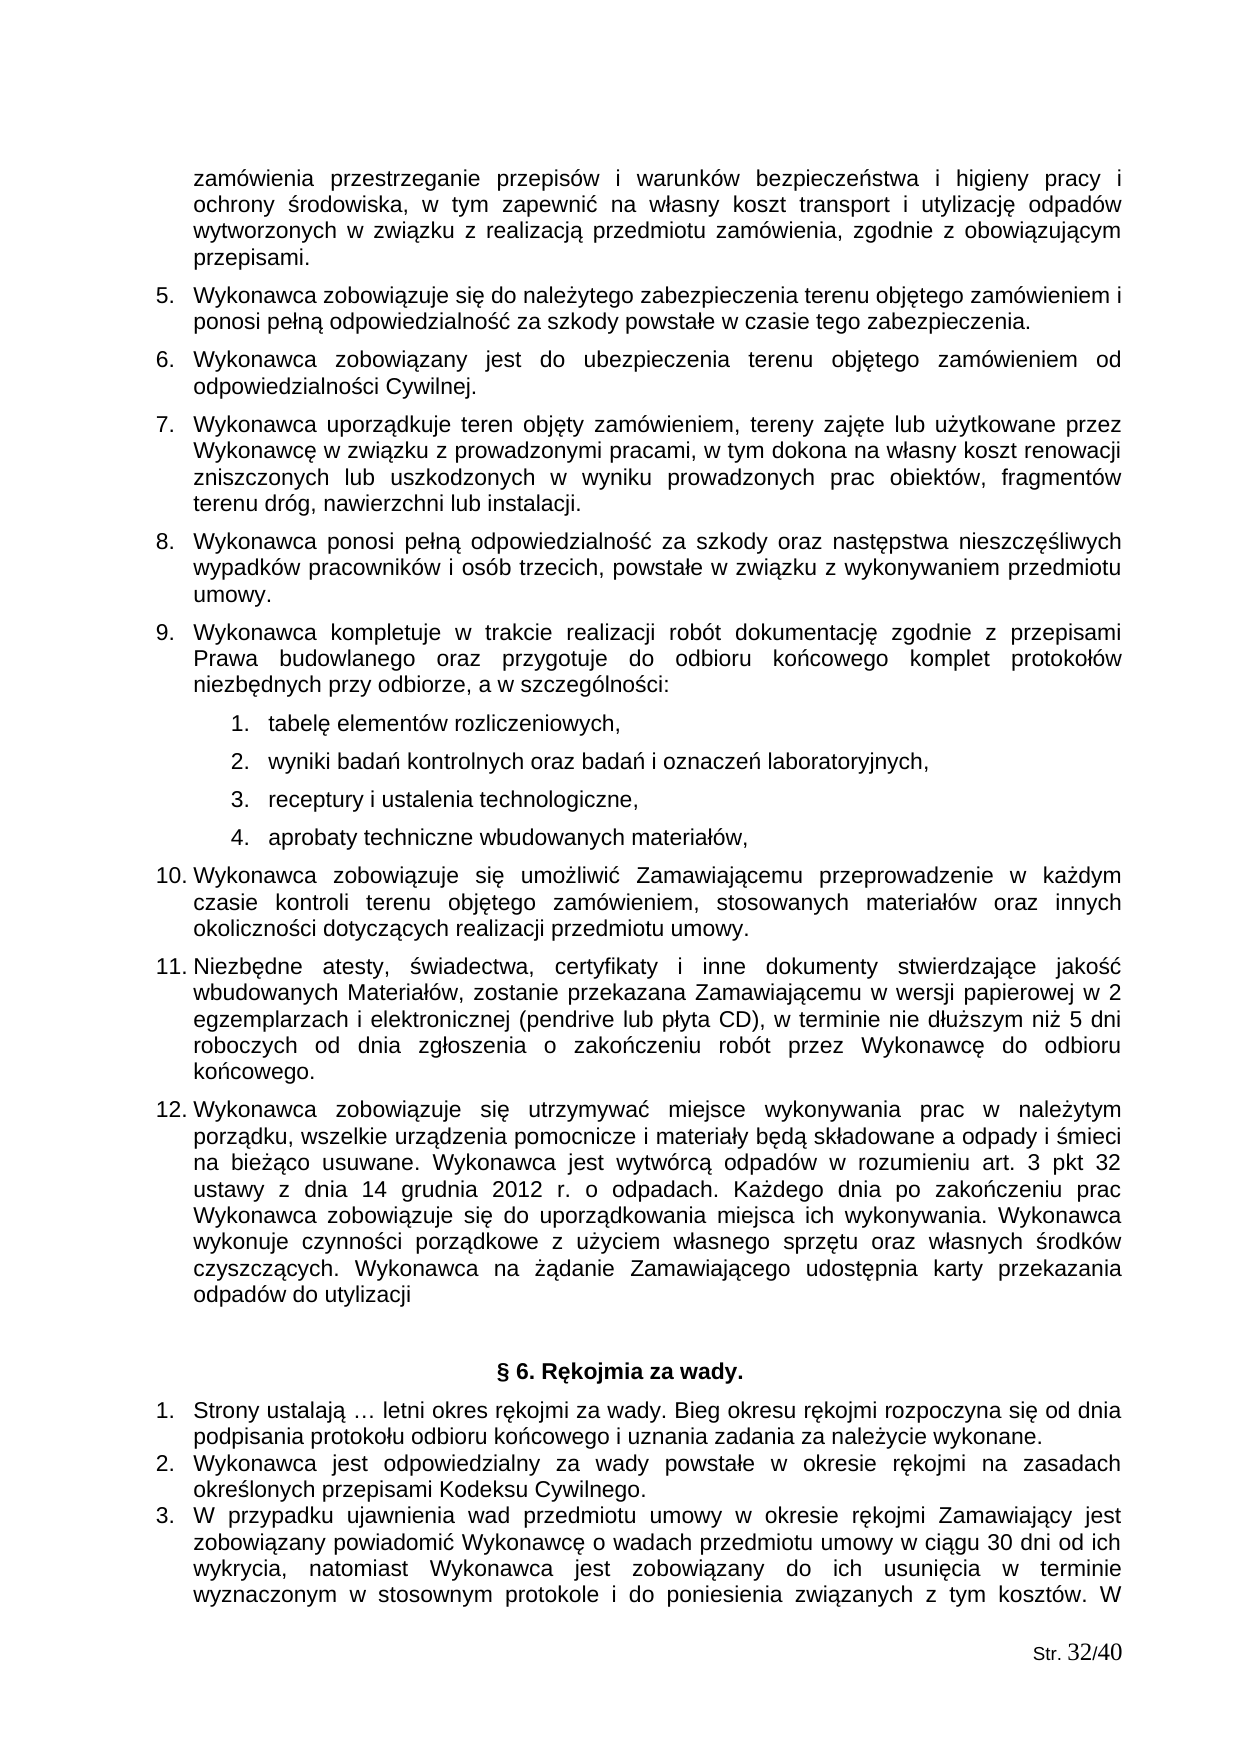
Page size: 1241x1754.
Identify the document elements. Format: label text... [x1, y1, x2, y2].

list tabelę elementów rozliczeniowych, [231, 709, 1122, 736]
list Wykonawca jest odpowiedzialny za wady powstałe w okresie rękojmi na zasadach określonych przepisami Kodeksu Cywilnego. [156, 1449, 1122, 1502]
list aprobaty techniczne wbudowanych materiałów, [231, 824, 1122, 850]
list Wykonawca zobowiązany jest do ubezpieczenia terenu objętego zamówieniem od odpowiedzialności Cywilnej. [156, 346, 1122, 399]
text § 6. Rękojmia za wady. [118, 1358, 1122, 1384]
list Wykonawca zobowiązuje się umożliwić Zamawiającemu przeprowadzenie w każdym czasie kontroli terenu objętego zamówieniem, stosowanych materiałów oraz innych okoliczności dotyczących realizacji przedmiotu umowy. [156, 862, 1122, 941]
list Niezbędne atesty, świadectwa, certyfikaty i inne dokumenty stwierdzające jakość wbudowanych Materiałów, zostanie przekazana Zamawiającemu w wersji papierowej w 2 egzemplarzach i elektronicznej (pendrive lub płyta CD), w terminie nie dłuższym niż 5 dni roboczych od dnia zgłoszenia o zakończeniu robót przez Wykonawcę do odbioru końcowego. [156, 953, 1122, 1085]
list Strony ustalają … letni okres rękojmi za wady. Bieg okresu rękojmi rozpoczyna się od dnia podpisania protokołu odbioru końcowego i uznania zadania za należycie wykonane. [156, 1397, 1122, 1449]
list Wykonawca ponosi pełną odpowiedzialność za szkody oraz następstwa nieszczęśliwych wypadków pracowników i osób trzecich, powstałe w związku z wykonywaniem przedmiotu umowy. [156, 528, 1122, 607]
list Wykonawca kompletuje w trakcie realizacji robót dokumentację zgodnie z przepisami Prawa budowlanego oraz przygotuje do odbioru końcowego komplet protokołów niezbędnych przy odbiorze, a w szczególności: [156, 619, 1122, 698]
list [156, 1502, 1122, 1608]
list Wykonawca zobowiązuje się utrzymywać miejsce wykonywania prac w należytym porządku, wszelkie urządzenia pomocnicze i materiały będą składowane a odpady i śmieci na bieżąco usuwane. Wykonawca jest wytwórcą odpadów w rozumieniu art. 3 pkt 32 ustawy z dnia 14 grudnia 2012 r. o odpadach. Każdego dnia po zakończeniu prac Wykonawca zobowiązuje się do uporządkowania miejsca ich wykonywania. Wykonawca wykonuje czynności porządkowe z użyciem własnego sprzętu oraz własnych środków czyszczących. Wykonawca na żądanie Zamawiającego udostępnia karty przekazania odpadów do utylizacji [156, 1096, 1122, 1307]
list wyniki badań kontrolnych oraz badań i oznaczeń laboratoryjnych, [231, 748, 1122, 774]
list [156, 164, 1122, 270]
list Wykonawca uporządkuje teren objęty zamówieniem, tereny zajęte lub użytkowane przez Wykonawcę w związku z prowadzonymi pracami, w tym dokona na własny koszt renowacji zniszczonych lub uszkodzonych w wyniku prowadzonych prac obiektów, fragmentów terenu dróg, nawierzchni lub instalacji. [156, 411, 1122, 516]
list receptury i ustalenia technologiczne, [231, 786, 1122, 812]
list Wykonawca zobowiązuje się do należytego zabezpieczenia terenu objętego zamówieniem i ponosi pełną odpowiedzialność za szkody powstałe w czasie tego zabezpieczenia. [156, 282, 1122, 334]
